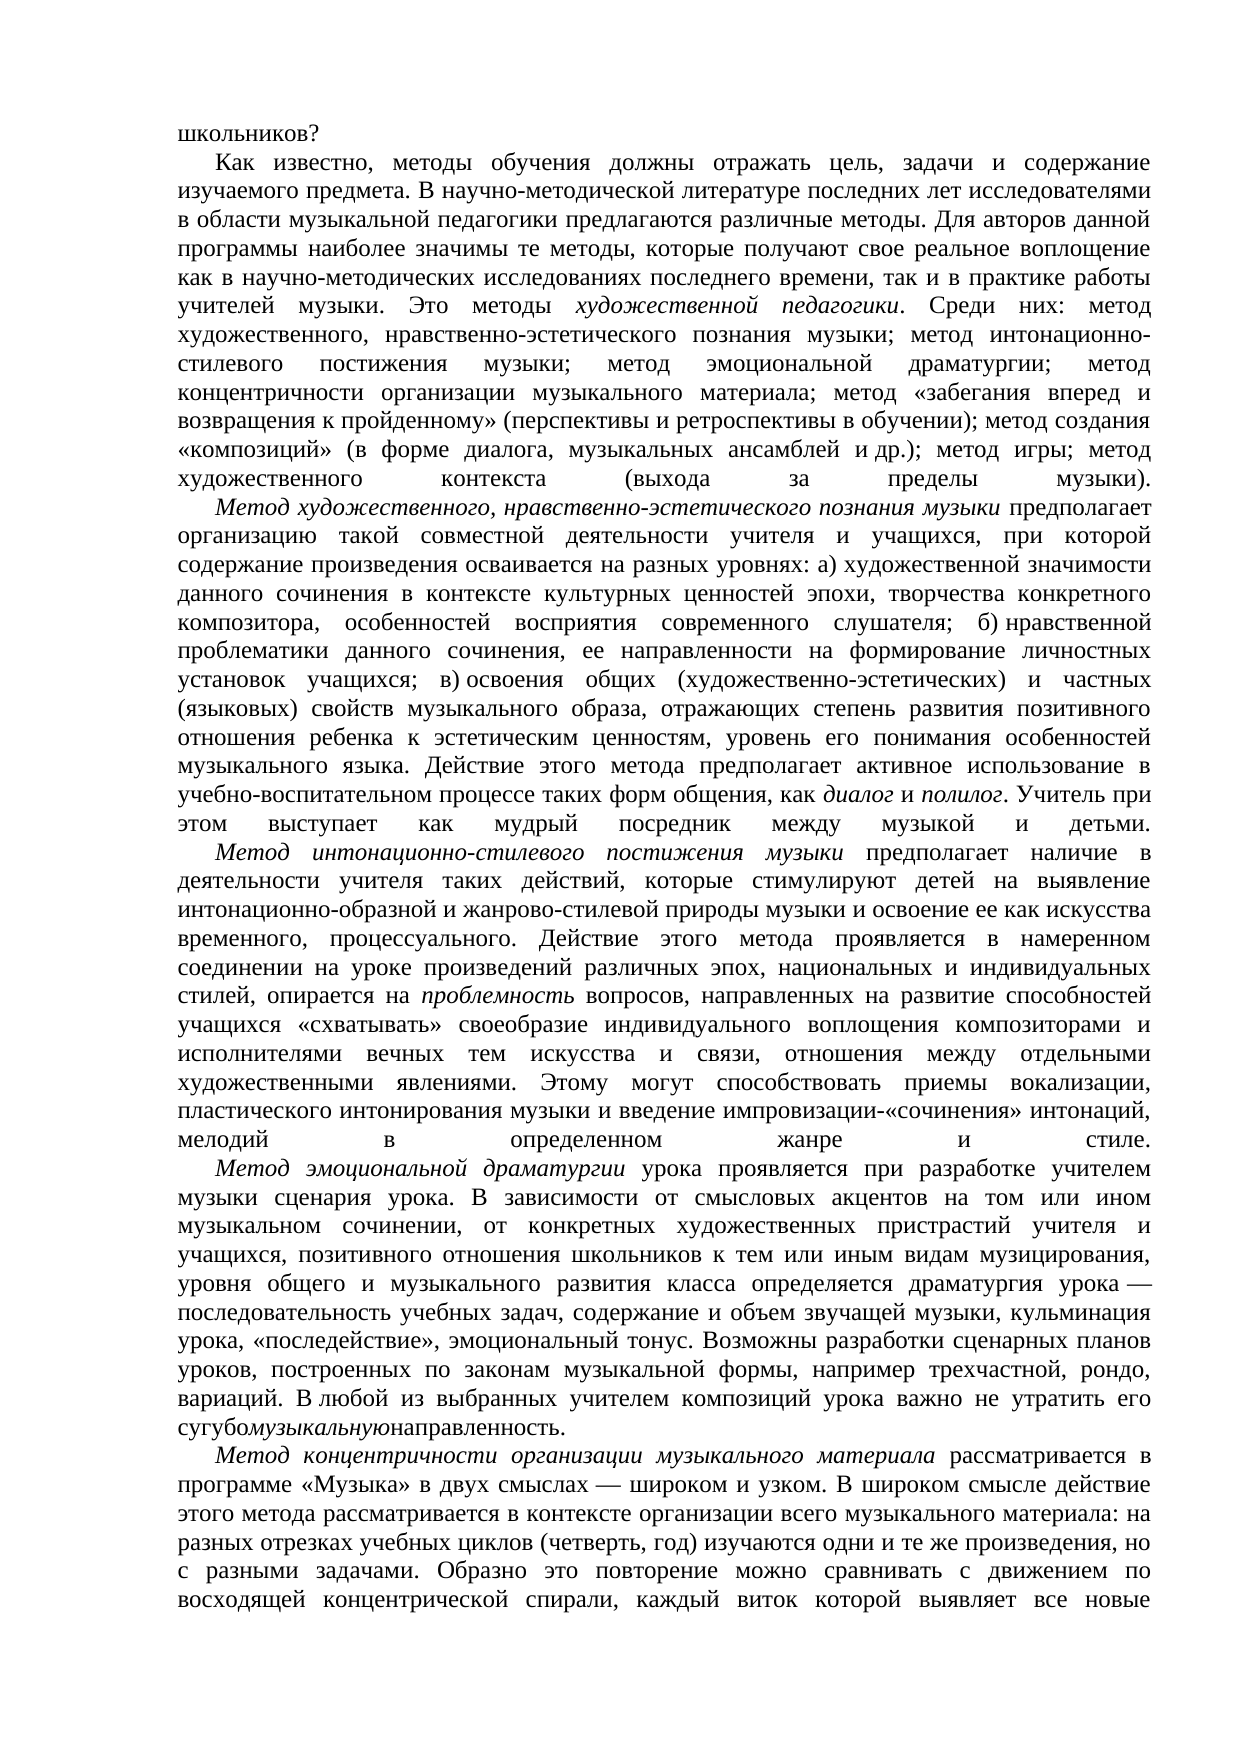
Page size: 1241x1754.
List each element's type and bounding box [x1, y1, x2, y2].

text [177, 118, 1152, 1613]
